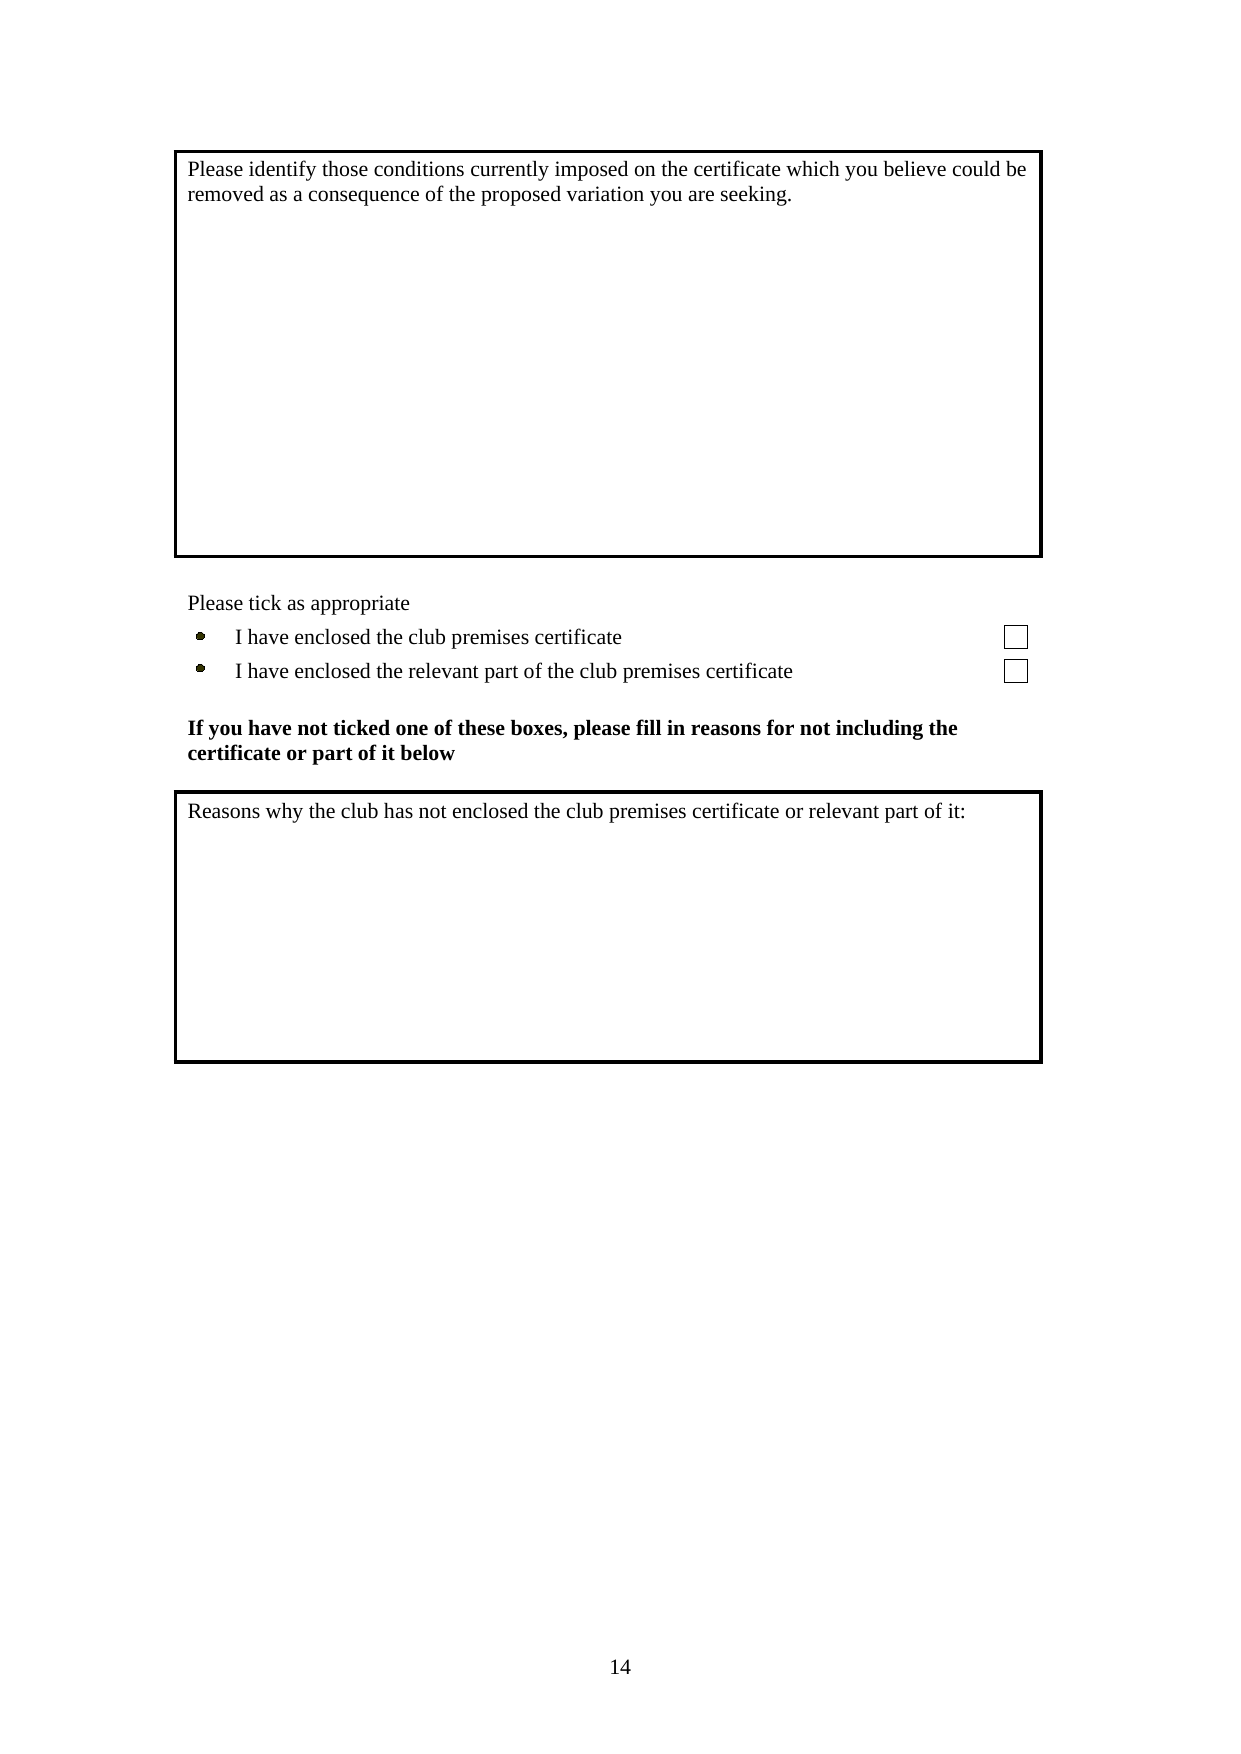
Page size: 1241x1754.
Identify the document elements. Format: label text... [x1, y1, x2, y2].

table_header Please tick as appropriate [175, 583, 1041, 618]
table_cell I have enclosed the club premises certificate [223, 618, 991, 652]
table_cell I have enclosed the relevant part of the club premises certificate [223, 652, 991, 686]
table_cell [991, 652, 1041, 686]
table_header Please identify those conditions currently imposed on the certificate which you believe could be removed as a consequence of the proposed variation you are seeking. [177, 153, 1039, 555]
table_cell [175, 652, 223, 686]
table_header Reasons why the club has not enclosed the club premises certificate or relevant part of it: [177, 794, 1039, 1060]
table_cell [991, 618, 1041, 652]
table_cell [175, 618, 223, 652]
text If you have not ticked one of these boxes, please fill in reasons for not including the certificate or part of it below [187, 715, 1053, 765]
